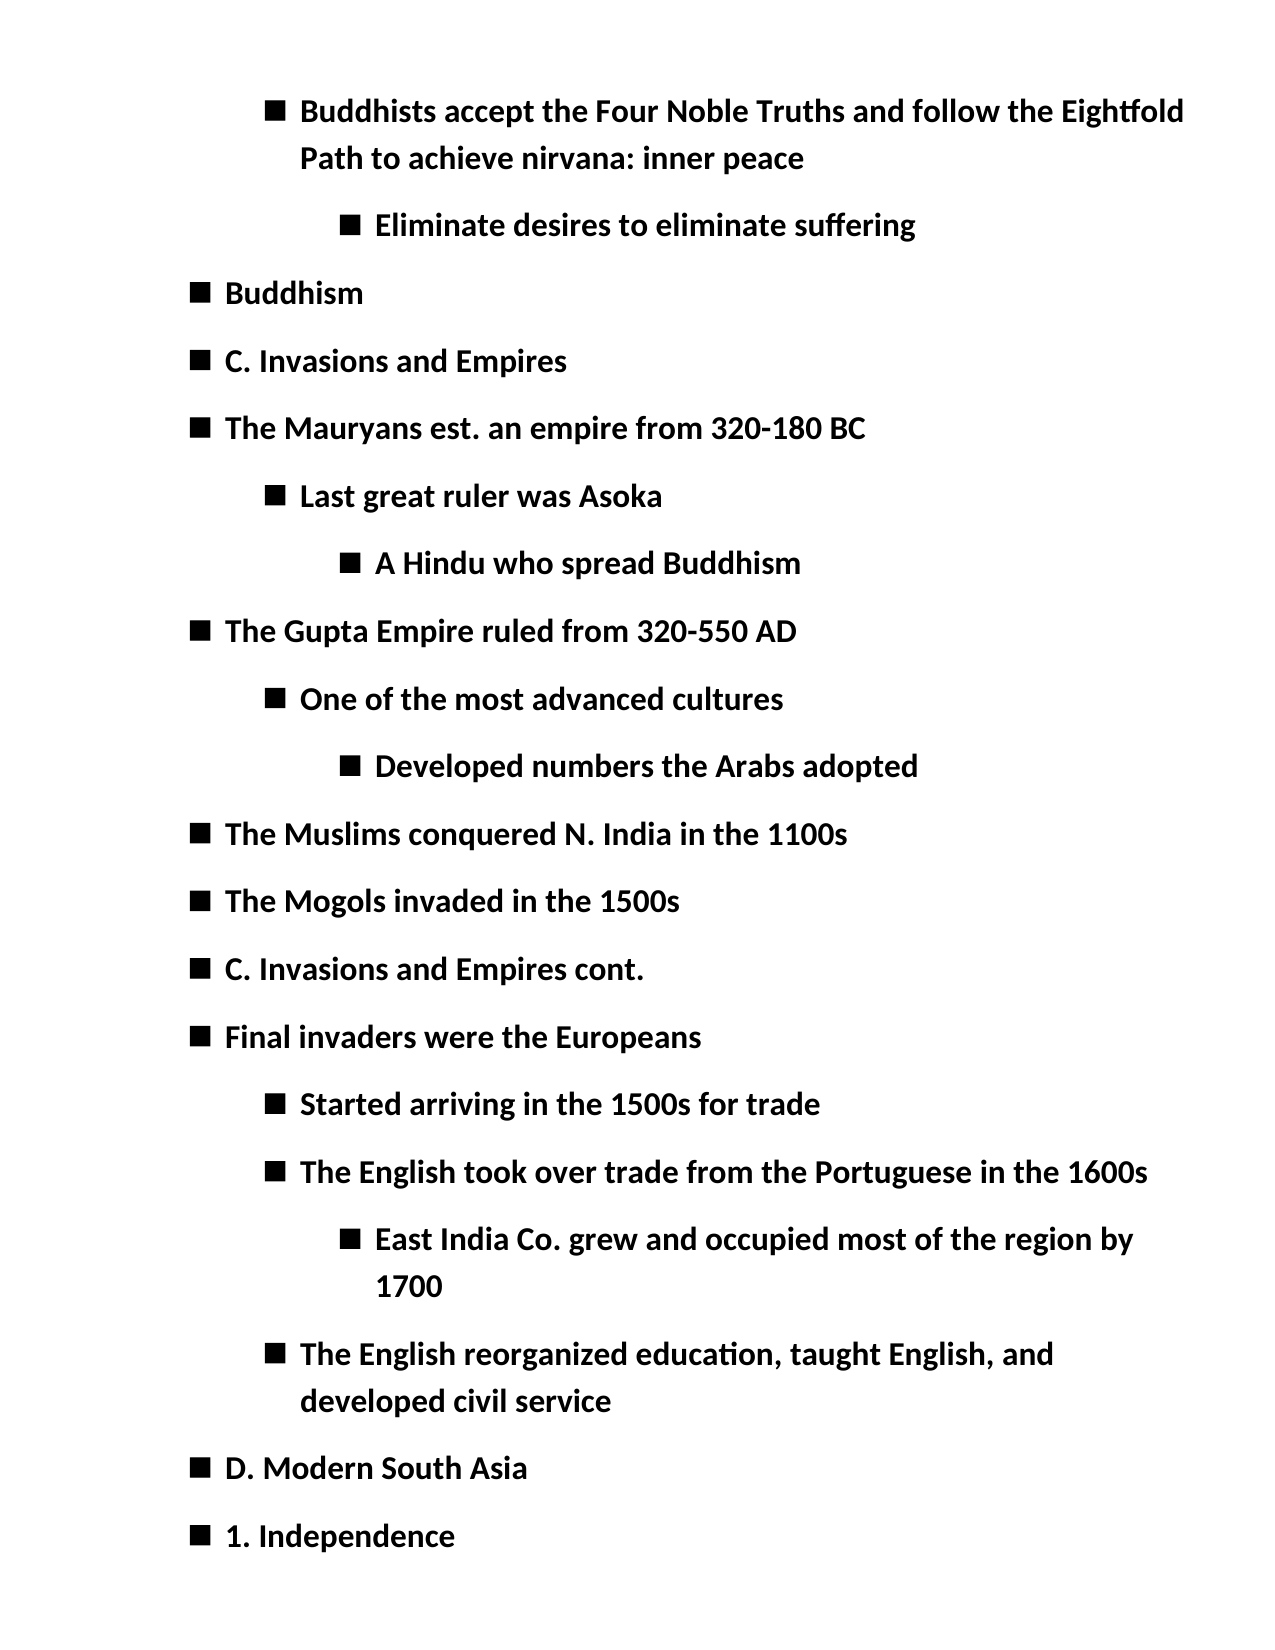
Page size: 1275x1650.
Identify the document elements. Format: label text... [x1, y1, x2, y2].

list The English took over trade from the Portuguese in the 1600s [262, 1151, 1200, 1192]
list One of the most advanced cultures [262, 678, 1200, 718]
list Buddhism [187, 272, 1200, 313]
list Started arriving in the 1500s for trade [262, 1083, 1200, 1124]
list A Hindu who spread Buddhism [337, 542, 1200, 583]
list 1. Independence [187, 1515, 1200, 1556]
list D. Modern South Asia [187, 1447, 1200, 1488]
list Developed numbers the Arabs adopted [337, 745, 1200, 786]
list Eliminate desires to eliminate suffering [337, 204, 1200, 245]
list The Mogols invaded in the 1500s [187, 880, 1200, 921]
list East India Co. grew and occupied most of the region by 1700 [337, 1218, 1200, 1306]
list The Gupta Empire ruled from 320-550 AD [187, 610, 1200, 651]
list C. Invasions and Empires cont. [187, 948, 1200, 989]
list Buddhists accept the Four Noble Truths and follow the Eightfold Path to achieve nirvana: inner peace [262, 90, 1200, 177]
list C. Invasions and Empires [187, 339, 1200, 380]
list The Muslims conquered N. India in the 1100s [187, 813, 1200, 853]
list Final invaders were the Europeans [187, 1016, 1200, 1056]
list The English reorganized education, taught English, and developed civil service [262, 1333, 1200, 1420]
list Last great ruler was Asoka [262, 475, 1200, 516]
list The Mauryans est. an empire from 320-180 BC [187, 407, 1200, 448]
